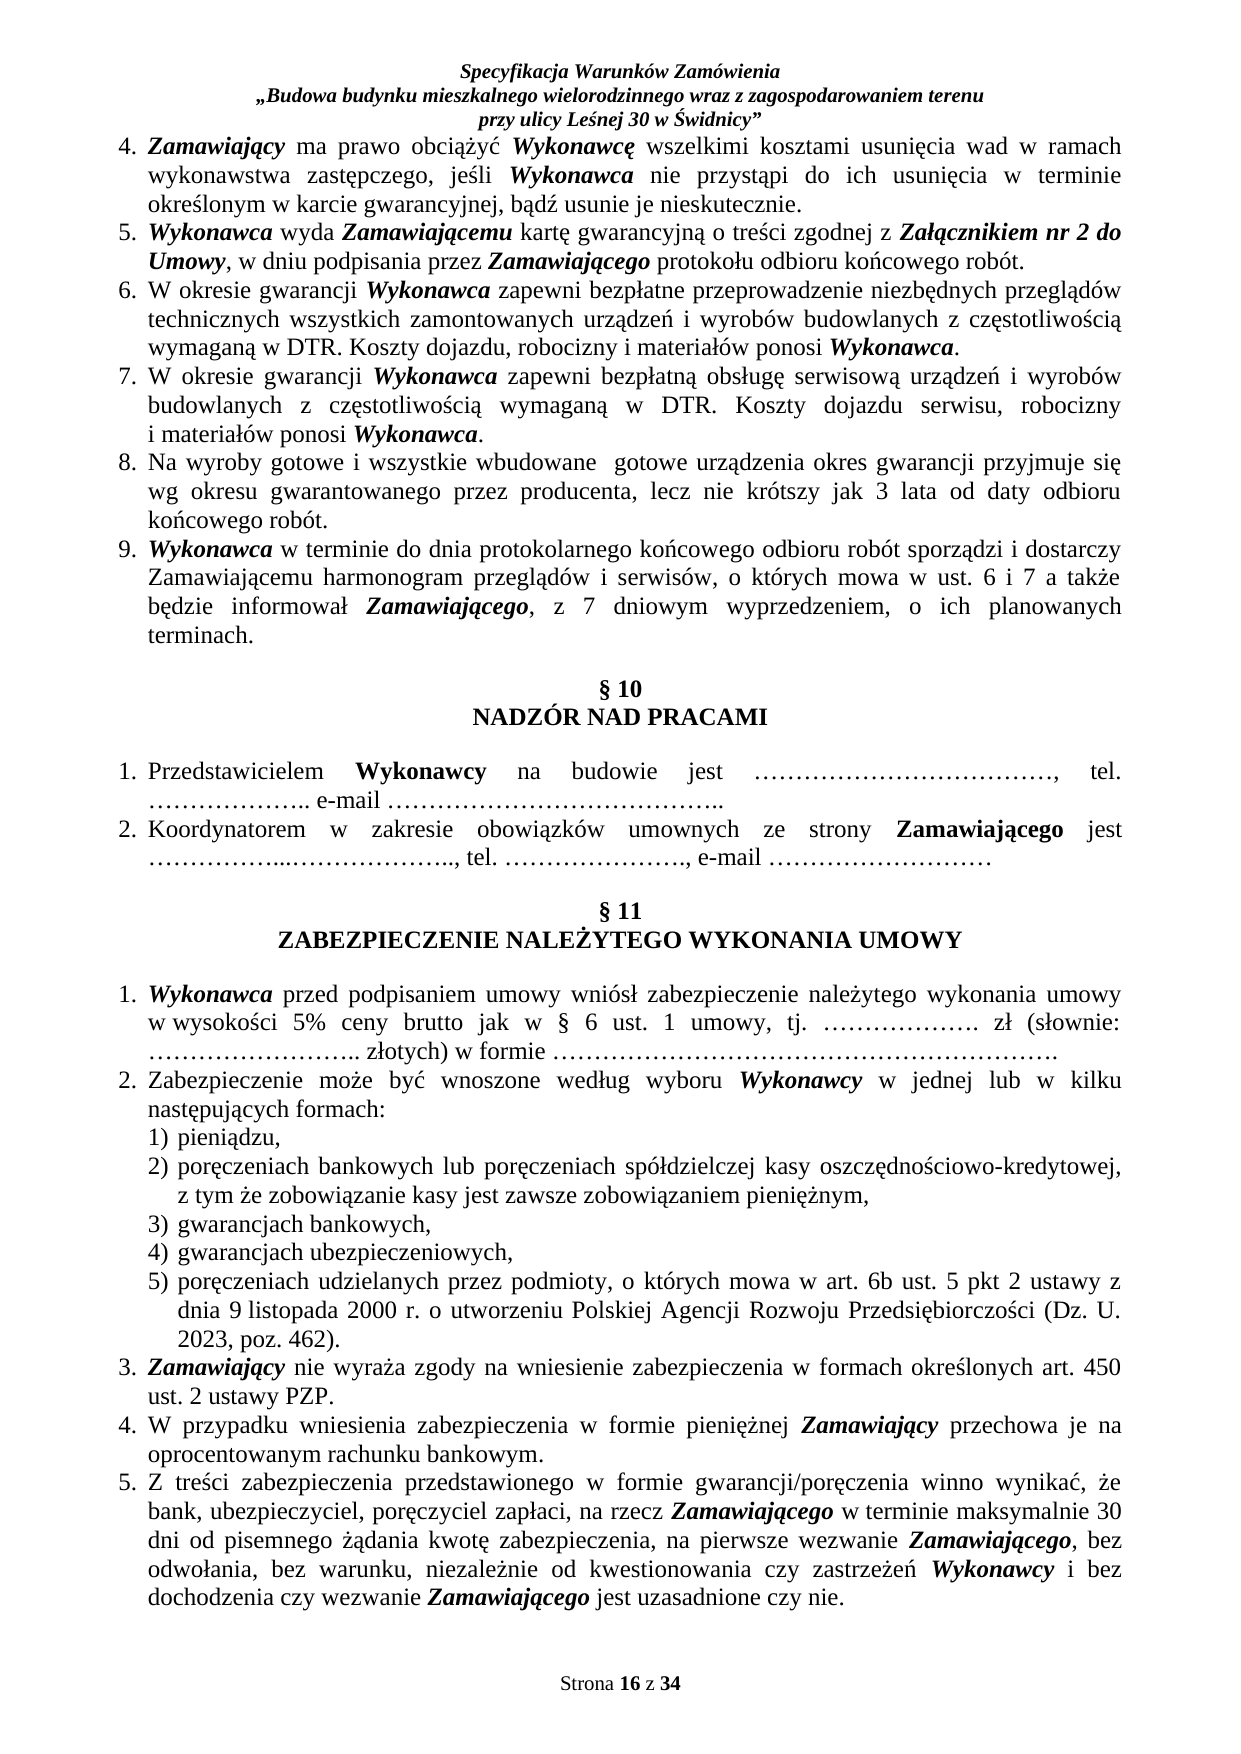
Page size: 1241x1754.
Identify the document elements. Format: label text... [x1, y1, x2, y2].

list Wykonawca w terminie do dnia protokolarnego końcowego odbioru robót sporządzi i dostarczy Zamawiającemu harmonogram przeglądów i serwisów, o których mowa w ust. 6 i 7 a także będzie informował Zamawiającego, z 7 dniowym wyprzedzeniem, o ich planowanych terminach. [118, 534, 1122, 649]
text § 11 ZABEZPIECZENIE NALEŻYTEGO WYKONANIA UMOWY [118, 896, 1122, 954]
list Zamawiający ma prawo obciążyć Wykonawcę wszelkimi kosztami usunięcia wad w ramach wykonawstwa zastępczego, jeśli Wykonawca nie przystąpi do ich usunięcia w terminie określonym w karcie gwarancyjnej, bądź usunie je nieskutecznie. [118, 131, 1122, 217]
text § 10 NADZÓR NAD PRACAMI [118, 674, 1122, 731]
list Wykonawca przed podpisaniem umowy wniósł zabezpieczenie należytego wykonania umowy w wysokości 5% ceny brutto jak w § 6 ust. 1 umowy, tj. ………………. zł (słownie: …………………….. złotych) w formie ……………………………………………………. [118, 979, 1122, 1065]
list gwarancjach ubezpieczeniowych, [148, 1237, 1122, 1266]
list W przypadku wniesienia zabezpieczenia w formie pieniężnej Zamawiający przechowa je na oprocentowanym rachunku bankowym. [118, 1410, 1122, 1467]
list Na wyroby gotowe i wszystkie wbudowane gotowe urządzenia okres gwarancji przyjmuje się wg okresu gwarantowanego przez producenta, lecz nie krótszy jak 3 lata od daty odbioru końcowego robót. [118, 447, 1122, 534]
list pieniądzu, [148, 1122, 1122, 1151]
list Zamawiający nie wyraża zgody na wniesienie zabezpieczenia w formach określonych art. 450 ust. 2 ustawy PZP. [118, 1352, 1122, 1410]
list Wykonawca wyda Zamawiającemu kartę gwarancyjną o treści zgodnej z Załącznikiem nr 2 do Umowy, w dniu podpisania przez Zamawiającego protokołu odbioru końcowego robót. [118, 217, 1122, 275]
list Zabezpieczenie może być wnoszone według wyboru Wykonawcy w jednej lub w kilku następujących formach: [118, 1065, 1122, 1122]
list gwarancjach bankowych, [148, 1209, 1122, 1237]
list poręczeniach bankowych lub poręczeniach spółdzielczej kasy oszczędnościowo-kredytowej, z tym że zobowiązanie kasy jest zawsze zobowiązaniem pieniężnym, [148, 1151, 1122, 1209]
list poręczeniach udzielanych przez podmioty, o których mowa w art. 6b ust. 5 pkt 2 ustawy z dnia 9 listopada 2000 r. o utworzeniu Polskiej Agencji Rozwoju Przedsiębiorczości (Dz. U. 2023, poz. 462). [148, 1266, 1122, 1352]
list W okresie gwarancji Wykonawca zapewni bezpłatną obsługę serwisową urządzeń i wyrobów budowlanych z częstotliwością wymaganą w DTR. Koszty dojazdu serwisu, robocizny i materiałów ponosi Wykonawca. [118, 361, 1122, 447]
list Z treści zabezpieczenia przedstawionego w formie gwarancji/poręczenia winno wynikać, że bank, ubezpieczyciel, poręczyciel zapłaci, na rzecz Zamawiającego w terminie maksymalnie 30 dni od pisemnego żądania kwotę zabezpieczenia, na pierwsze wezwanie Zamawiającego, bez odwołania, bez warunku, niezależnie od kwestionowania czy zastrzeżeń Wykonawcy i bez dochodzenia czy wezwanie Zamawiającego jest uzasadnione czy nie. [118, 1467, 1122, 1611]
list Koordynatorem w zakresie obowiązków umownych ze strony Zamawiającego jest ……………...……………….., tel. …………………., e-mail ……………………… [118, 814, 1122, 871]
list Przedstawicielem Wykonawcy na budowie jest ………………………………, tel. ……………….. e-mail ………………………………….. [118, 756, 1122, 814]
list W okresie gwarancji Wykonawca zapewni bezpłatne przeprowadzenie niezbędnych przeglądów technicznych wszystkich zamontowanych urządzeń i wyrobów budowlanych z częstotliwością wymaganą w DTR. Koszty dojazdu, robocizny i materiałów ponosi Wykonawca. [118, 275, 1122, 361]
